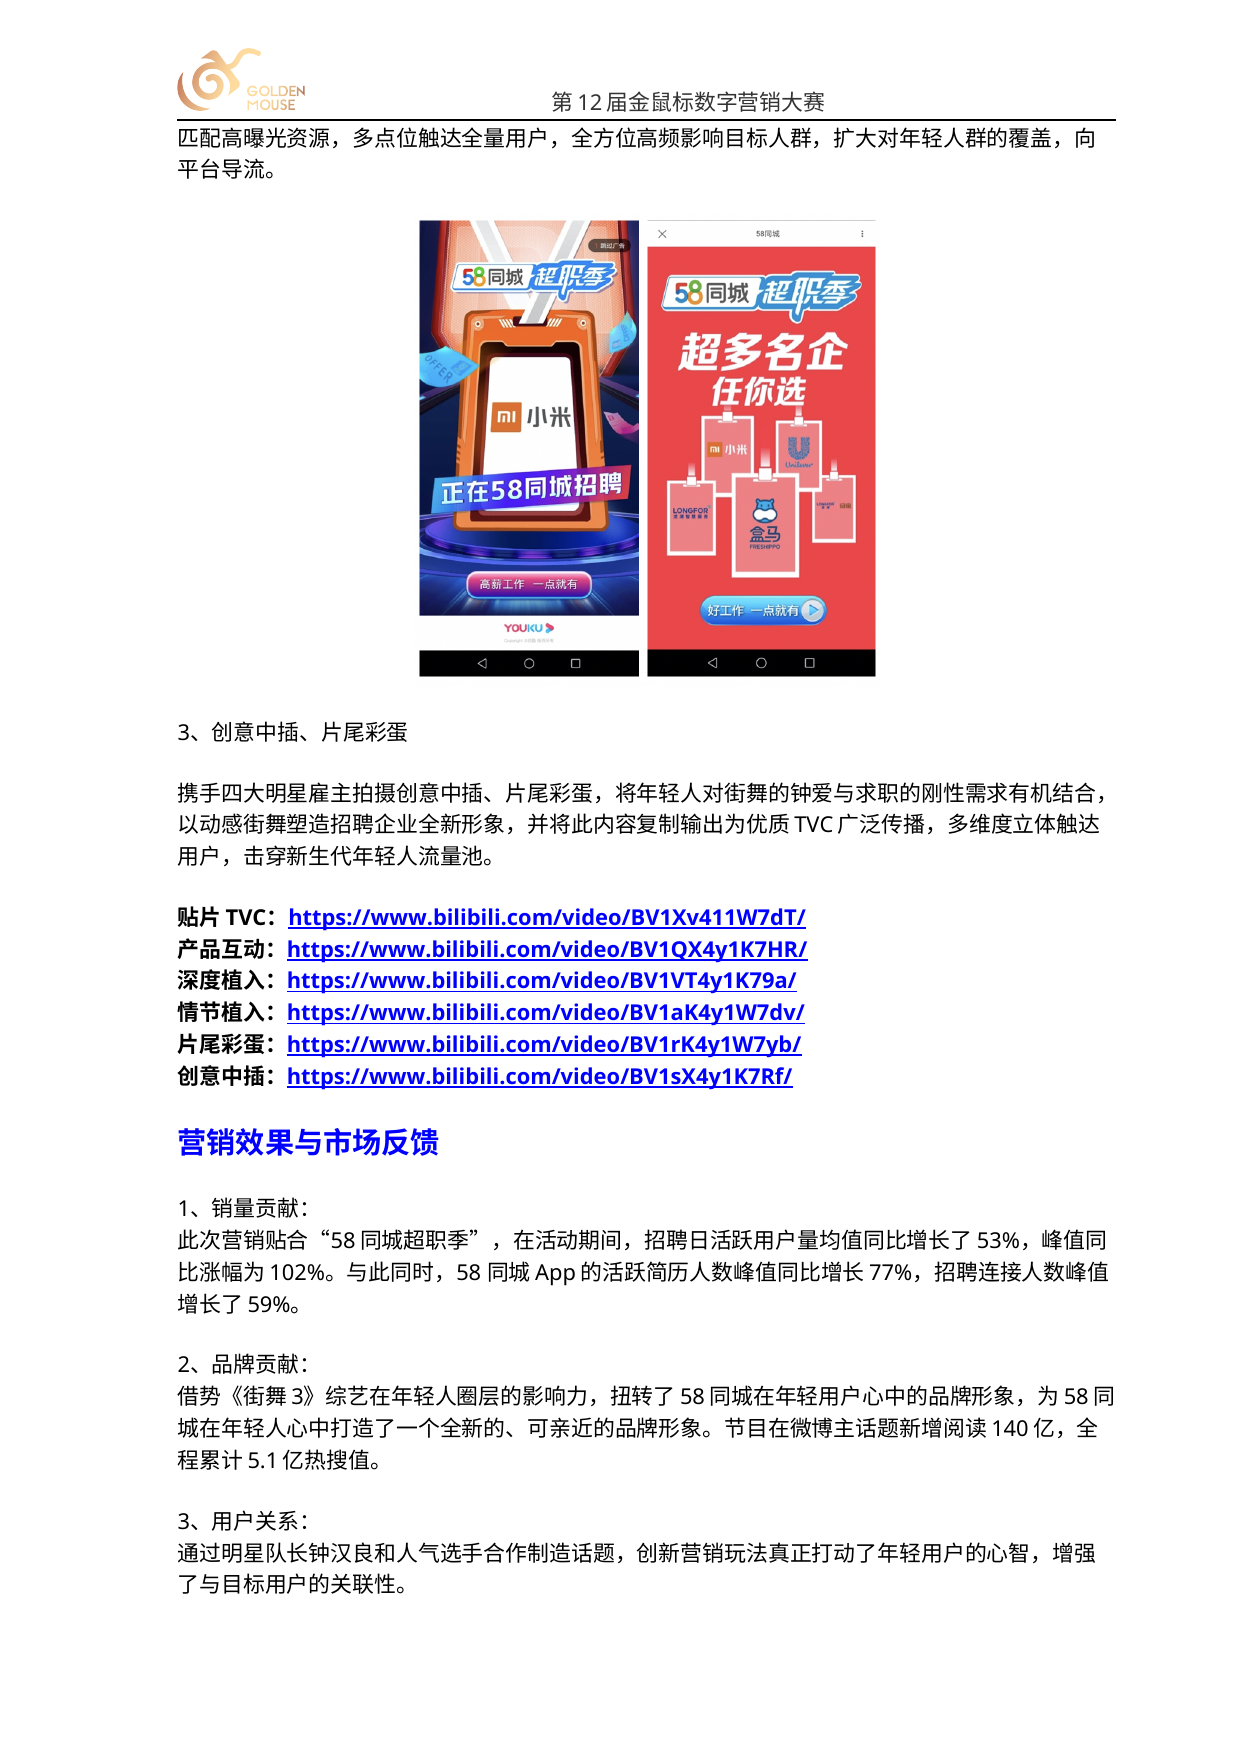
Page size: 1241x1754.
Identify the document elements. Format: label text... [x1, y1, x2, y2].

text 1、销量贡献： [177, 1191, 1116, 1223]
picture [413, 213, 880, 686]
text 通过明星队长钟汉良和人气选手合作制造话题，创新营销玩法真正打动了年轻用户的心智，增强了与目标用户的关联性。 [177, 1536, 1116, 1599]
text 此次营销贴合“58同城超职季”，在活动期间，招聘日活跃用户量均值同比增长了53%，峰值同比涨幅为102%。与此同时，58 同城App的活跃简历人数峰值同比增长77%，招聘连接人数峰值增长了59%。 [177, 1223, 1116, 1318]
text 片尾彩蛋：https://www.bilibili.com/video/BV1rK4y1W7yb/ [177, 1027, 1116, 1059]
text 2、品牌贡献： [177, 1347, 1116, 1379]
text 情节植入：https://www.bilibili.com/video/BV1aK4y1W7dv/ [177, 995, 1116, 1027]
text 3、创意中插、片尾彩蛋 [177, 715, 1116, 747]
picture [177, 48, 305, 111]
text 3、用户关系： [177, 1504, 1116, 1536]
text 携手四大明星雇主拍摄创意中插、片尾彩蛋，将年轻人对街舞的钟爱与求职的刚性需求有机结合，以动感街舞塑造招聘企业全新形象，并将此内容复制输出为优质TVC广泛传播，多维度立体触达用户，击穿新生代年轻人流量池。 [177, 776, 1116, 871]
text 产品互动：https://www.bilibili.com/video/BV1QX4y1K7HR/ [177, 932, 1116, 963]
text 深度植入：https://www.bilibili.com/video/BV1VT4y1K79a/ [177, 963, 1116, 995]
text 借势《街舞3》综艺在年轻人圈层的影响力，扭转了58同城在年轻用户心中的品牌形象，为58同城在年轻人心中打造了一个全新的、可亲近的品牌形象。节目在微博主话题新增阅读140亿，全程累计5.1亿热搜值。 [177, 1379, 1116, 1474]
text 创意中插：https://www.bilibili.com/video/BV1sX4y1K7Rf/ [177, 1059, 1116, 1091]
text 贴片TVC：https://www.bilibili.com/video/BV1Xv411W7dT/ [177, 900, 1116, 932]
text 营销效果与市场反馈 [177, 1120, 1116, 1162]
text 匹配高曝光资源，多点位触达全量用户，全方位高频影响目标人群，扩大对年轻人群的覆盖，向平台导流。 [177, 121, 1116, 184]
